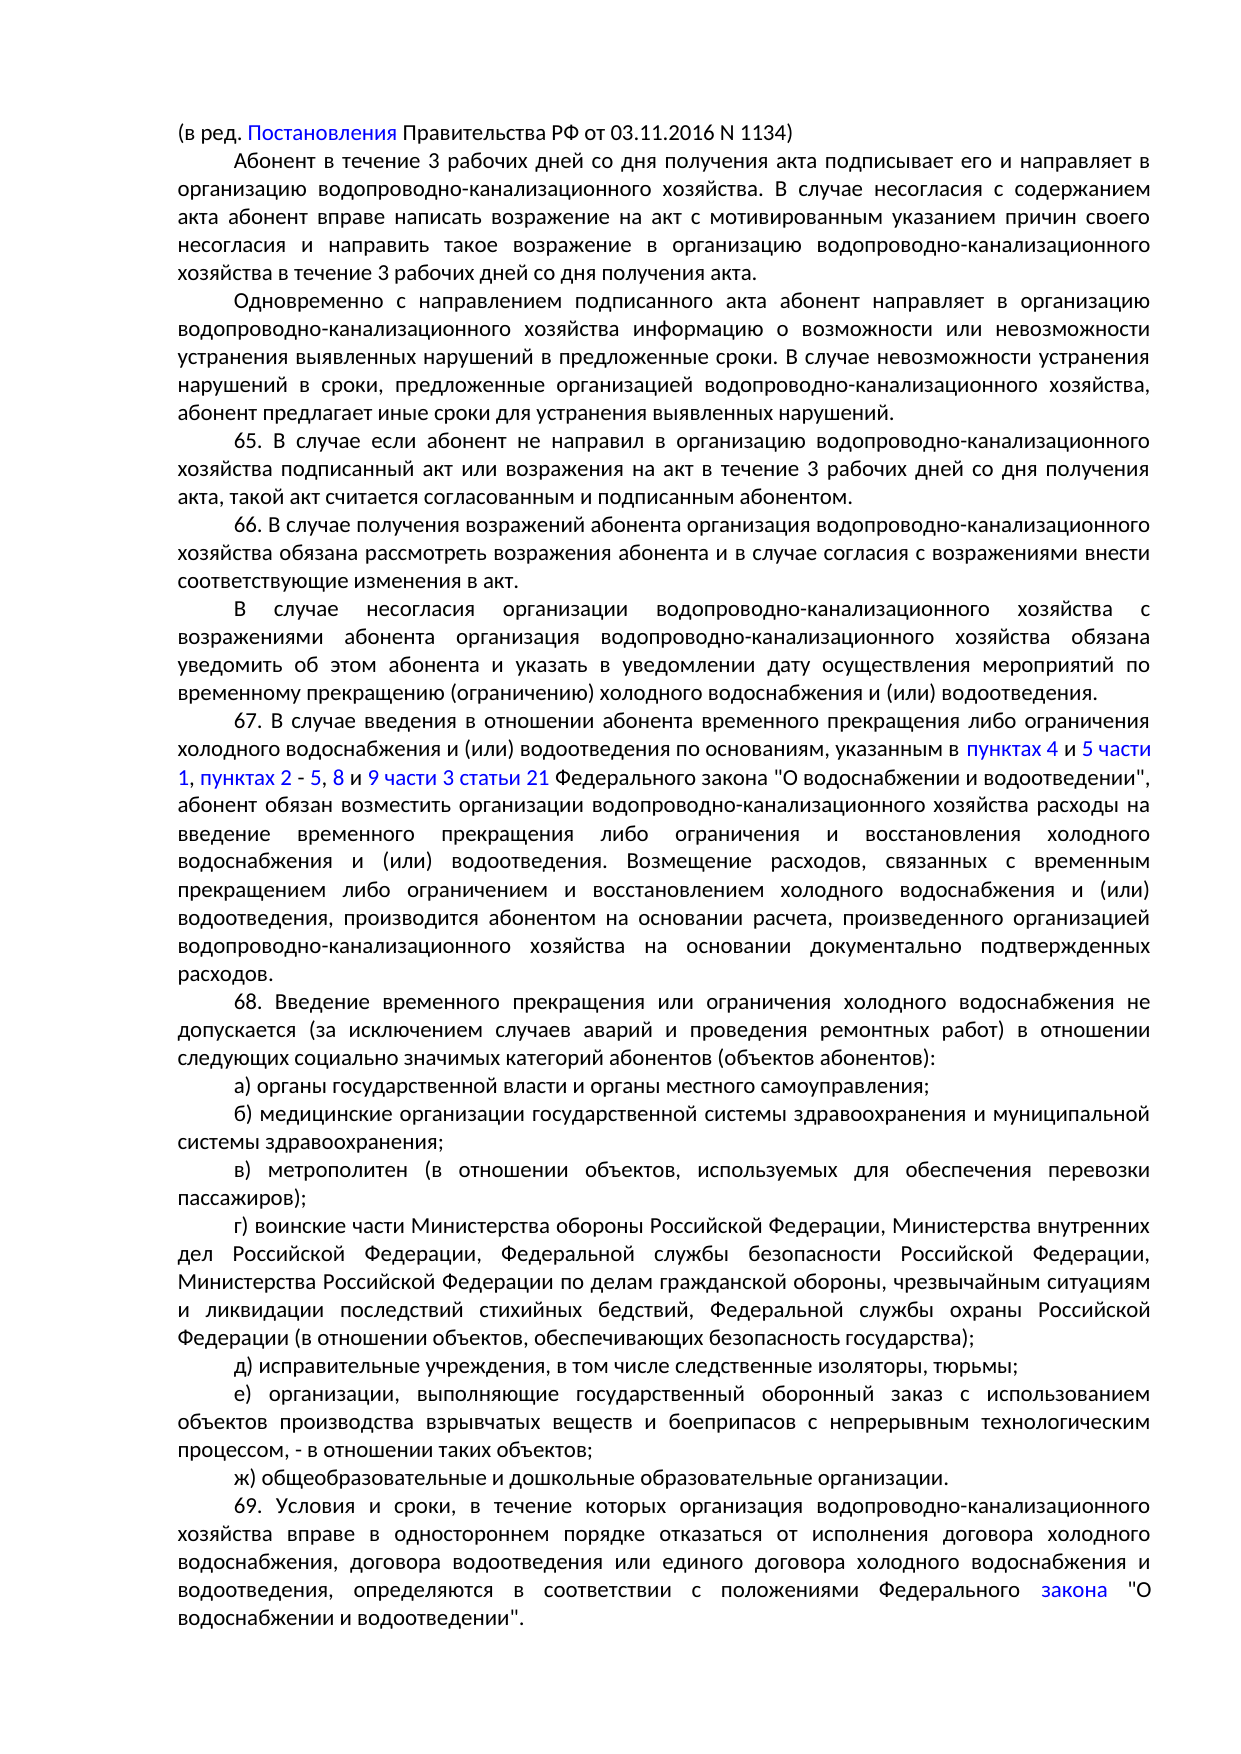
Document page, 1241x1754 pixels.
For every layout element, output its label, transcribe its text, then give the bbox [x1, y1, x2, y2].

text 67. В случае введения в отношении абонента временного прекращения либо ограничения холодного водоснабжения и (или) водоотведения по основаниям, указанным в пунктах 4 и 5 части 1, пунктах 2 - 5, 8 и 9 части 3 статьи 21 Федерального закона "О водоснабжении и водоотведении", абонент обязан возместить организации водопроводно-канализационного хозяйства расходы на введение временного прекращения либо ограничения и восстановления холодного водоснабжения и (или) водоотведения. Возмещение расходов, связанных с временным прекращением либо ограничением и восстановлением холодного водоснабжения и (или) водоотведения, производится абонентом на основании расчета, произведенного организацией водопроводно-канализационного хозяйства на основании документально подтвержденных расходов. [177, 707, 1152, 987]
text 66. В случае получения возражений абонента организация водопроводно-канализационного хозяйства обязана рассмотреть возражения абонента и в случае согласия с возражениями внести соответствующие изменения в акт. [177, 510, 1152, 594]
text в) метрополитен (в отношении объектов, используемых для обеспечения перевозки пассажиров); [177, 1155, 1152, 1211]
text б) медицинские организации государственной системы здравоохранения и муниципальной системы здравоохранения; [177, 1099, 1152, 1155]
text е) организации, выполняющие государственный оборонный заказ с использованием объектов производства взрывчатых веществ и боеприпасов с непрерывным технологическим процессом, - в отношении таких объектов; [177, 1379, 1152, 1463]
text Абонент в течение 3 рабочих дней со дня получения акта подписывает его и направляет в организацию водопроводно-канализационного хозяйства. В случае несогласия с содержанием акта абонент вправе написать возражение на акт с мотивированным указанием причин своего несогласия и направить такое возражение в организацию водопроводно-канализационного хозяйства в течение 3 рабочих дней со дня получения акта. [177, 146, 1152, 286]
text (в ред. Постановления Правительства РФ от 03.11.2016 N 1134) [177, 118, 1152, 146]
text В случае несогласия организации водопроводно-канализационного хозяйства с возражениями абонента организация водопроводно-канализационного хозяйства обязана уведомить об этом абонента и указать в уведомлении дату осуществления мероприятий по временному прекращению (ограничению) холодного водоснабжения и (или) водоотведения. [177, 594, 1152, 707]
text 69. Условия и сроки, в течение которых организация водопроводно-канализационного хозяйства вправе в одностороннем порядке отказаться от исполнения договора холодного водоснабжения, договора водоотведения или единого договора холодного водоснабжения и водоотведения, определяются в соответствии с положениями Федерального закона "О водоснабжении и водоотведении". [177, 1491, 1152, 1631]
text 65. В случае если абонент не направил в организацию водопроводно-канализационного хозяйства подписанный акт или возражения на акт в течение 3 рабочих дней со дня получения акта, такой акт считается согласованным и подписанным абонентом. [177, 426, 1152, 510]
text а) органы государственной власти и органы местного самоуправления; [177, 1071, 1152, 1099]
text ж) общеобразовательные и дошкольные образовательные организации. [177, 1463, 1152, 1491]
text д) исправительные учреждения, в том числе следственные изоляторы, тюрьмы; [177, 1351, 1152, 1379]
text г) воинские части Министерства обороны Российской Федерации, Министерства внутренних дел Российской Федерации, Федеральной службы безопасности Российской Федерации, Министерства Российской Федерации по делам гражданской обороны, чрезвычайным ситуациям и ликвидации последствий стихийных бедствий, Федеральной службы охраны Российской Федерации (в отношении объектов, обеспечивающих безопасность государства); [177, 1211, 1152, 1351]
text 68. Введение временного прекращения или ограничения холодного водоснабжения не допускается (за исключением случаев аварий и проведения ремонтных работ) в отношении следующих социально значимых категорий абонентов (объектов абонентов): [177, 987, 1152, 1071]
text Одновременно с направлением подписанного акта абонент направляет в организацию водопроводно-канализационного хозяйства информацию о возможности или невозможности устранения выявленных нарушений в предложенные сроки. В случае невозможности устранения нарушений в сроки, предложенные организацией водопроводно-канализационного хозяйства, абонент предлагает иные сроки для устранения выявленных нарушений. [177, 286, 1152, 426]
